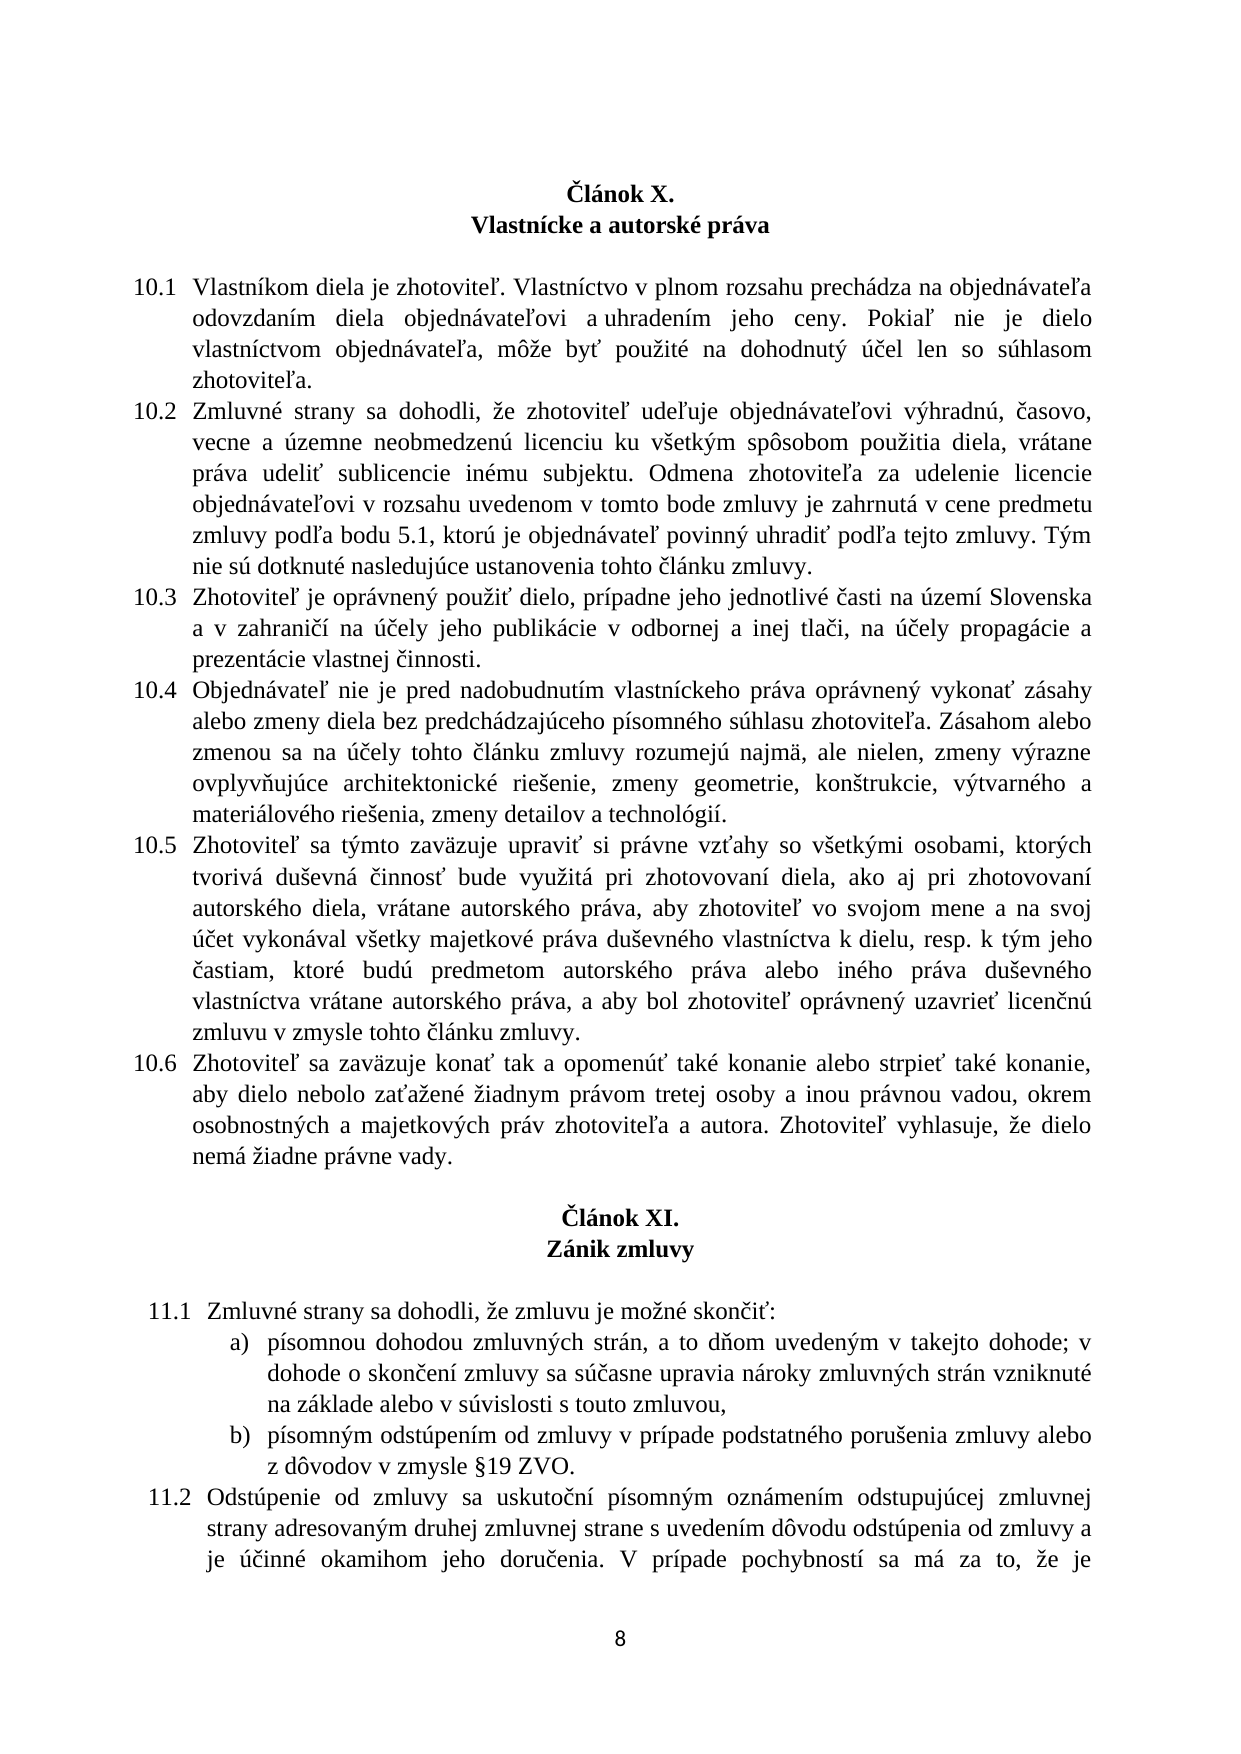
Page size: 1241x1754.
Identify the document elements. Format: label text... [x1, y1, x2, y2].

list Vlastníkom diela je zhotoviteľ. Vlastníctvo v plnom rozsahu prechádza na objednávateľa odovzdaním diela objednávateľovi a uhradením jeho ceny. Pokiaľ nie je dielo vlastníctvom objednávateľa, môže byť použité na dohodnutý účel len so súhlasom zhotoviteľa. [133, 272, 1093, 394]
text Článok XI. [148, 1203, 1093, 1232]
text Zánik zmluvy [148, 1234, 1093, 1263]
list Zmluvné strany sa dohodli, že zmluvu je možné skončiť: [148, 1296, 1093, 1325]
list Zmluvné strany sa dohodli, že zhotoviteľ udeľuje objednávateľovi výhradnú, časovo, vecne a územne neobmedzenú licenciu ku všetkým spôsobom použitia diela, vrátane práva udeliť sublicencie inému subjektu. Odmena zhotoviteľa za udelenie licencie objednávateľovi v rozsahu uvedenom v tomto bode zmluvy je zahrnutá v cene predmetu zmluvy podľa bodu 5.1, ktorú je objednávateľ povinný uhradiť podľa tejto zmluvy. Tým nie sú dotknuté nasledujúce ustanovenia tohto článku zmluvy. [133, 396, 1093, 580]
text Článok X. [148, 179, 1093, 207]
list Zhotoviteľ sa zaväzuje konať tak a opomenúť také konanie alebo strpieť také konanie, aby dielo nebolo zaťažené žiadnym právom tretej osoby a inou právnou vadou, okrem osobnostných a majetkových práv zhotoviteľa a autora. Zhotoviteľ vyhlasuje, že dielo nemá žiadne právne vady. [133, 1048, 1093, 1170]
list písomnou dohodou zmluvných strán, a to dňom uvedeným v takejto dohode; v dohode o skončení zmluvy sa súčasne upravia nároky zmluvných strán vzniknuté na základe alebo v súvislosti s touto zmluvou, [229, 1327, 1093, 1418]
list Objednávateľ nie je pred nadobudnutím vlastníckeho práva oprávnený vykonať zásahy alebo zmeny diela bez predchádzajúceho písomného súhlasu zhotoviteľa. Zásahom alebo zmenou sa na účely tohto článku zmluvy rozumejú najmä, ale nielen, zmeny výrazne ovplyvňujúce architektonické riešenie, zmeny geometrie, konštrukcie, výtvarného a materiálového riešenia, zmeny detailov a technológií. [133, 675, 1093, 828]
list Zhotoviteľ sa týmto zaväzuje upraviť si právne vzťahy so všetkými osobami, ktorých tvorivá duševná činnosť bude využitá pri zhotovovaní diela, ako aj pri zhotovovaní autorského diela, vrátane autorského práva, aby zhotoviteľ vo svojom mene a na svoj účet vykonával všetky majetkové práva duševného vlastníctva k dielu, resp. k tým jeho častiam, ktoré budú predmetom autorského práva alebo iného práva duševného vlastníctva vrátane autorského práva, a aby bol zhotoviteľ oprávnený uzavrieť licenčnú zmluvu v zmysle tohto článku zmluvy. [133, 831, 1093, 1046]
text Vlastnícke a autorské práva [148, 210, 1093, 238]
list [148, 1482, 1093, 1573]
list písomným odstúpením od zmluvy v prípade podstatného porušenia zmluvy alebo z dôvodov v zmysle §19 ZVO. [229, 1420, 1093, 1480]
list Zhotoviteľ je oprávnený použiť dielo, prípadne jeho jednotlivé časti na území Slovenska a v zahraničí na účely jeho publikácie v odbornej a inej tlači, na účely propagácie a prezentácie vlastnej činnosti. [133, 582, 1093, 673]
